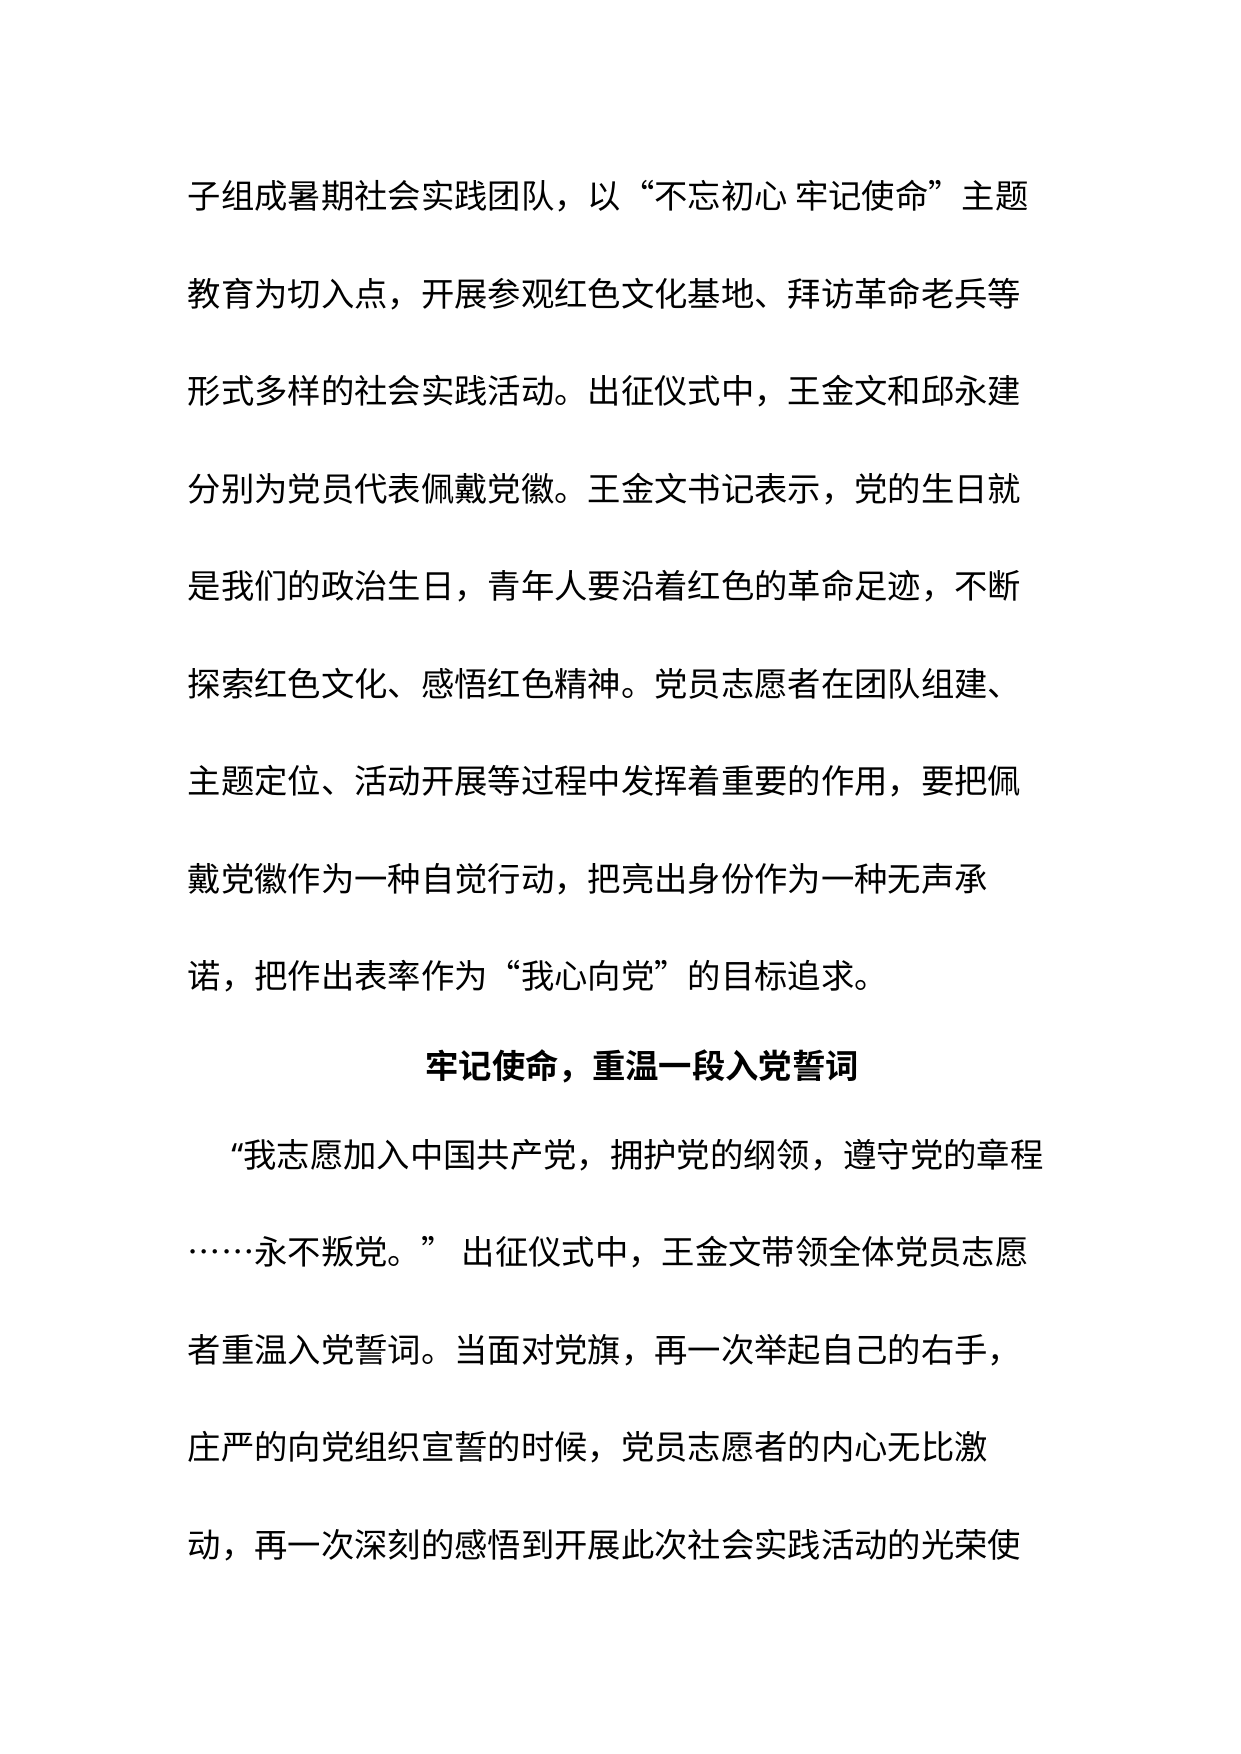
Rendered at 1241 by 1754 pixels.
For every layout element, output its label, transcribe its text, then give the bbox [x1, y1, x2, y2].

text 牢记使命，重温一段入党誓词 [187, 1031, 1053, 1096]
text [187, 162, 1053, 1007]
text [187, 1120, 1053, 1575]
